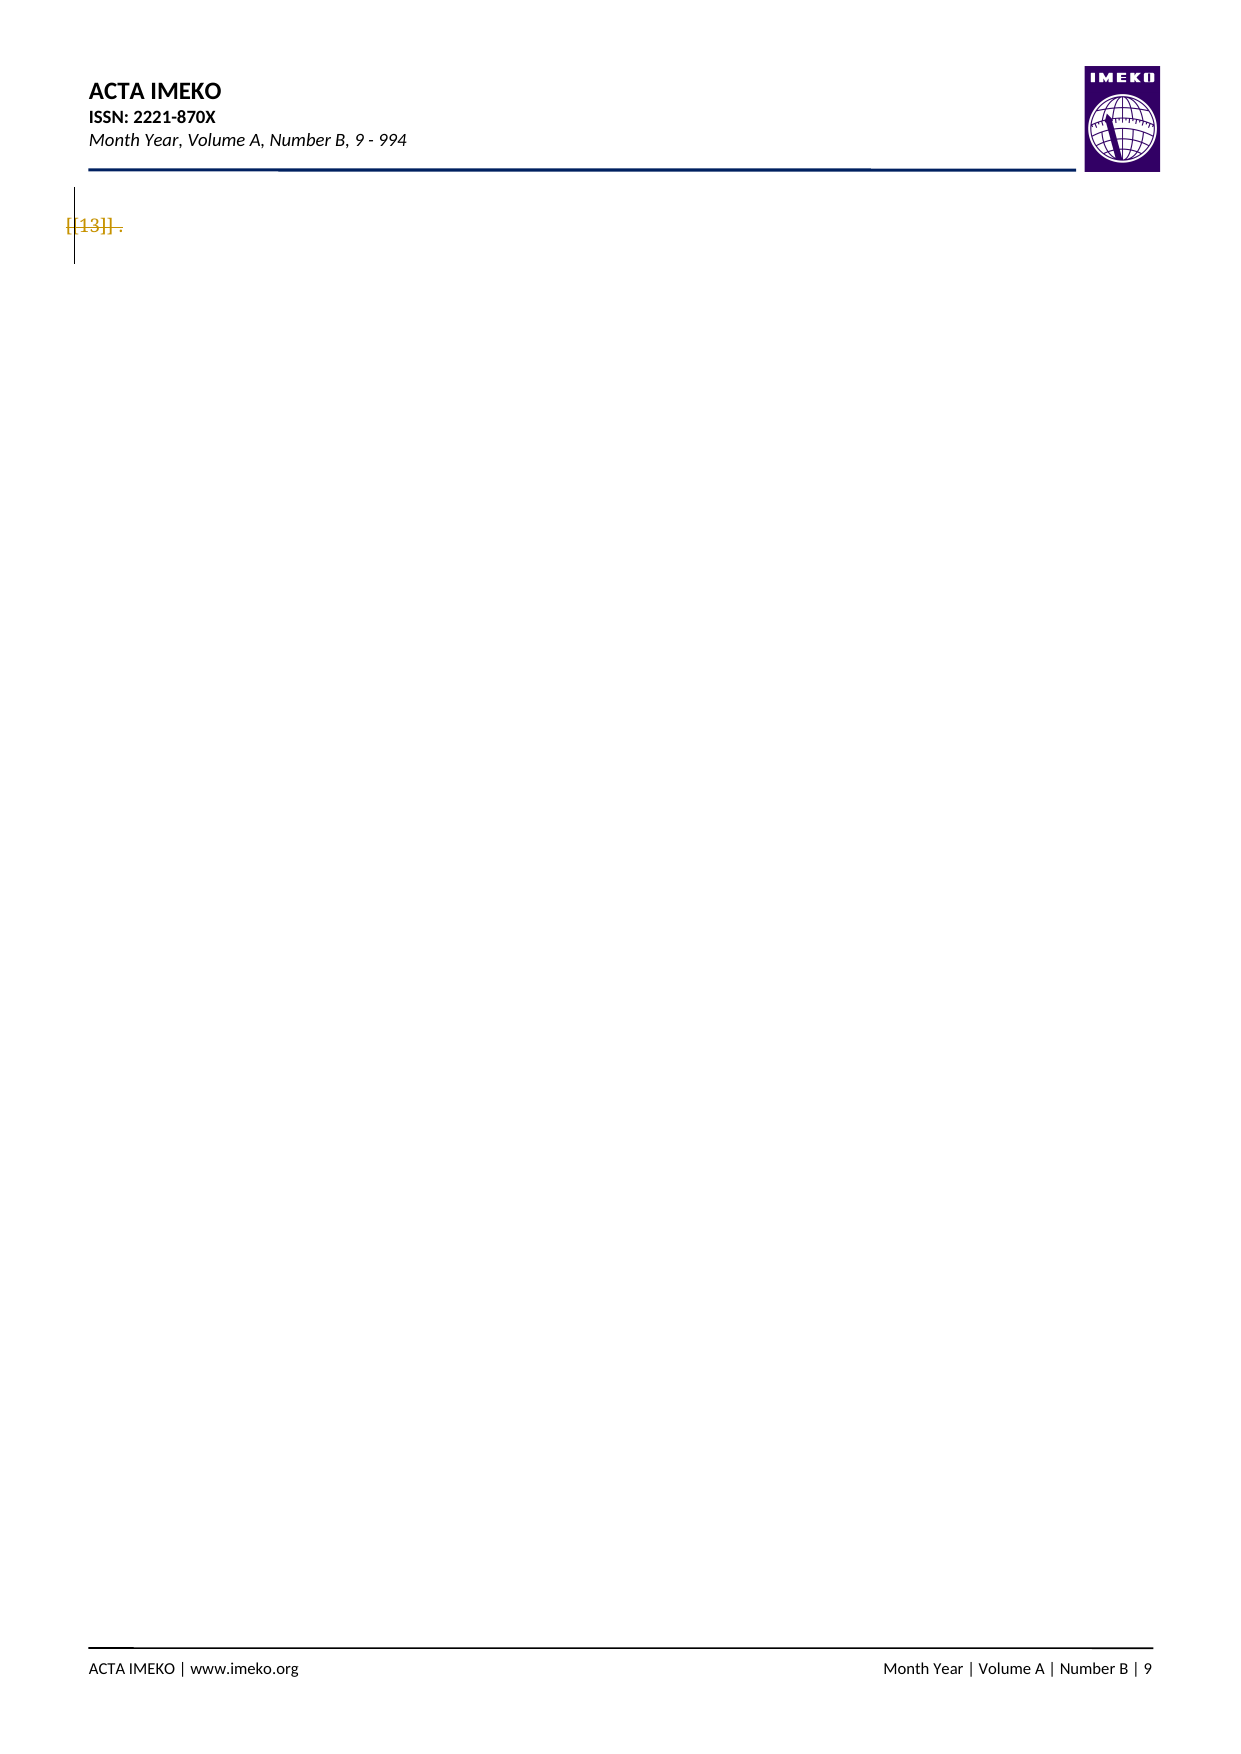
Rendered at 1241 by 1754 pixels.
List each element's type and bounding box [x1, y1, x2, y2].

picture [1084, 66, 1161, 172]
